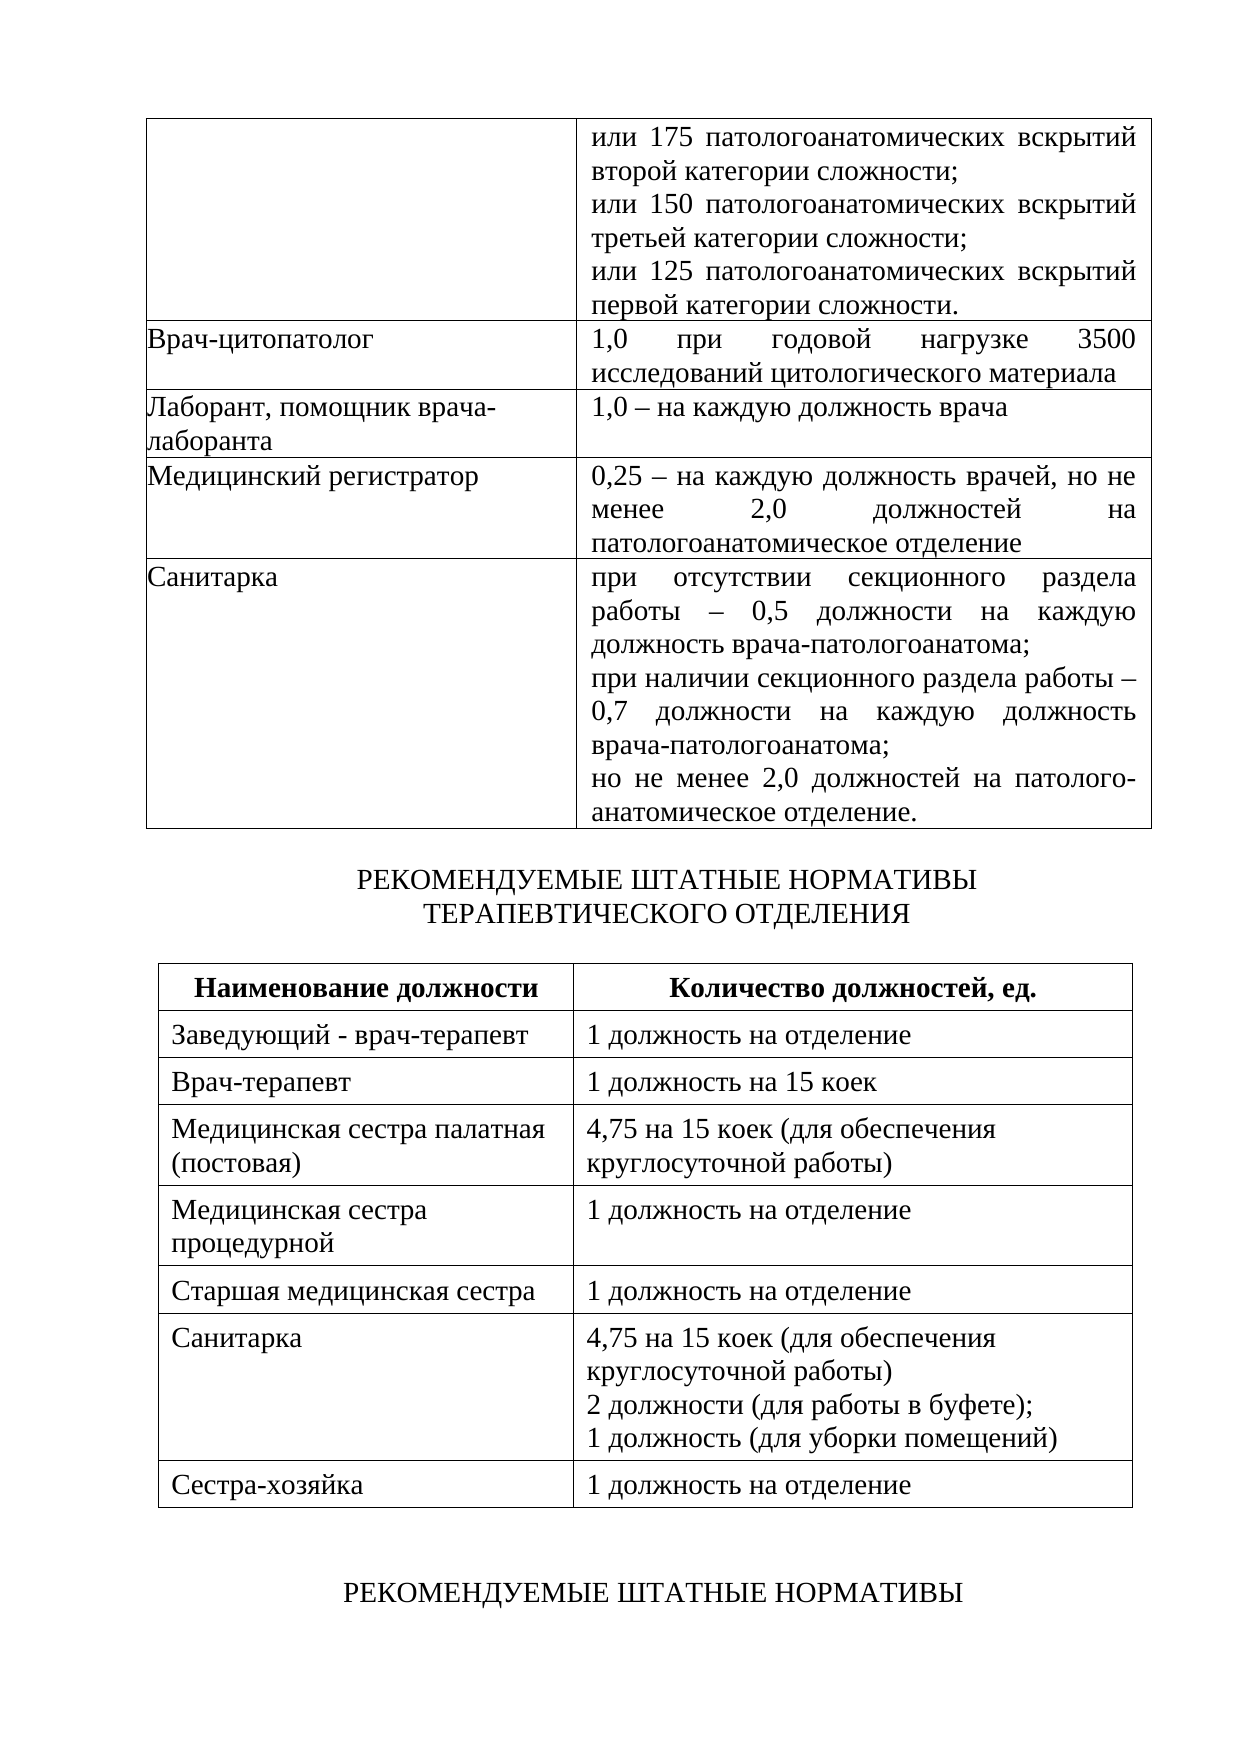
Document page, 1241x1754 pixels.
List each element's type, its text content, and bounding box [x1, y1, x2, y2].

table_cell 1 должность на отделение [574, 1461, 1132, 1507]
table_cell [147, 119, 576, 320]
table_cell 1 должность на отделение [574, 1186, 1132, 1265]
table_cell Врач-терапевт [159, 1058, 573, 1104]
table_header Наименование должности [159, 964, 573, 1010]
table_cell 1 должность на отделение [574, 1266, 1132, 1312]
table_cell Медицинский регистратор [147, 458, 576, 558]
table_cell 0,25 – на каждую должность врачей, но не менее 2,0 должностей на патологоанатомическое отделение [577, 458, 1151, 558]
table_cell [577, 119, 1151, 320]
text РЕКОМЕНДУЕМЫЕ ШТАТНЫЕ НОРМАТИВЫ [148, 1575, 1152, 1609]
table_header Количество должностей, ед. [574, 964, 1132, 1010]
text ТЕРАПЕВТИЧЕСКОГО ОТДЕЛЕНИЯ [182, 896, 1152, 929]
table_cell Санитарка [147, 559, 576, 828]
table_cell 1 должность на 15 коек [574, 1058, 1132, 1104]
table_cell 1 должность на отделение [574, 1011, 1132, 1057]
table_cell 4,75 на 15 коек (для обеспечения круглосуточной работы) [574, 1105, 1132, 1185]
text РЕКОМЕНДУЕМЫЕ ШТАТНЫЕ НОРМАТИВЫ [182, 862, 1152, 896]
table_cell при отсутствии секционного раздела работы – 0,5 должности на каждую должность врача-патологоанатома; при наличии секционного раздела работы – 0,7 должности на каждую должность врача-патологоанатома; но не менее 2,0 должностей на патолого-анатомическое отделение. [577, 559, 1151, 828]
table_cell Санитарка [159, 1314, 573, 1460]
table_cell Сестра-хозяйка [159, 1461, 573, 1507]
table_cell Медицинская сестра палатная (постовая) [159, 1105, 573, 1185]
table_cell Старшая медицинская сестра [159, 1266, 573, 1312]
table_cell 1,0 – на каждую должность врача [577, 390, 1151, 457]
table_cell Медицинская сестра процедурной [159, 1186, 573, 1265]
table_cell 4,75 на 15 коек (для обеспечения круглосуточной работы) 2 должности (для работы в буфете); 1 должность (для уборки помещений) [574, 1314, 1132, 1460]
table_cell Врач-цитопатолог [147, 321, 576, 388]
table_cell 1,0 при годовой нагрузке 3500 исследований цитологического материала [577, 321, 1151, 388]
table_cell Заведующий - врач-терапевт [159, 1011, 573, 1057]
table_cell Лаборант, помощник врача-лаборанта [147, 390, 576, 457]
